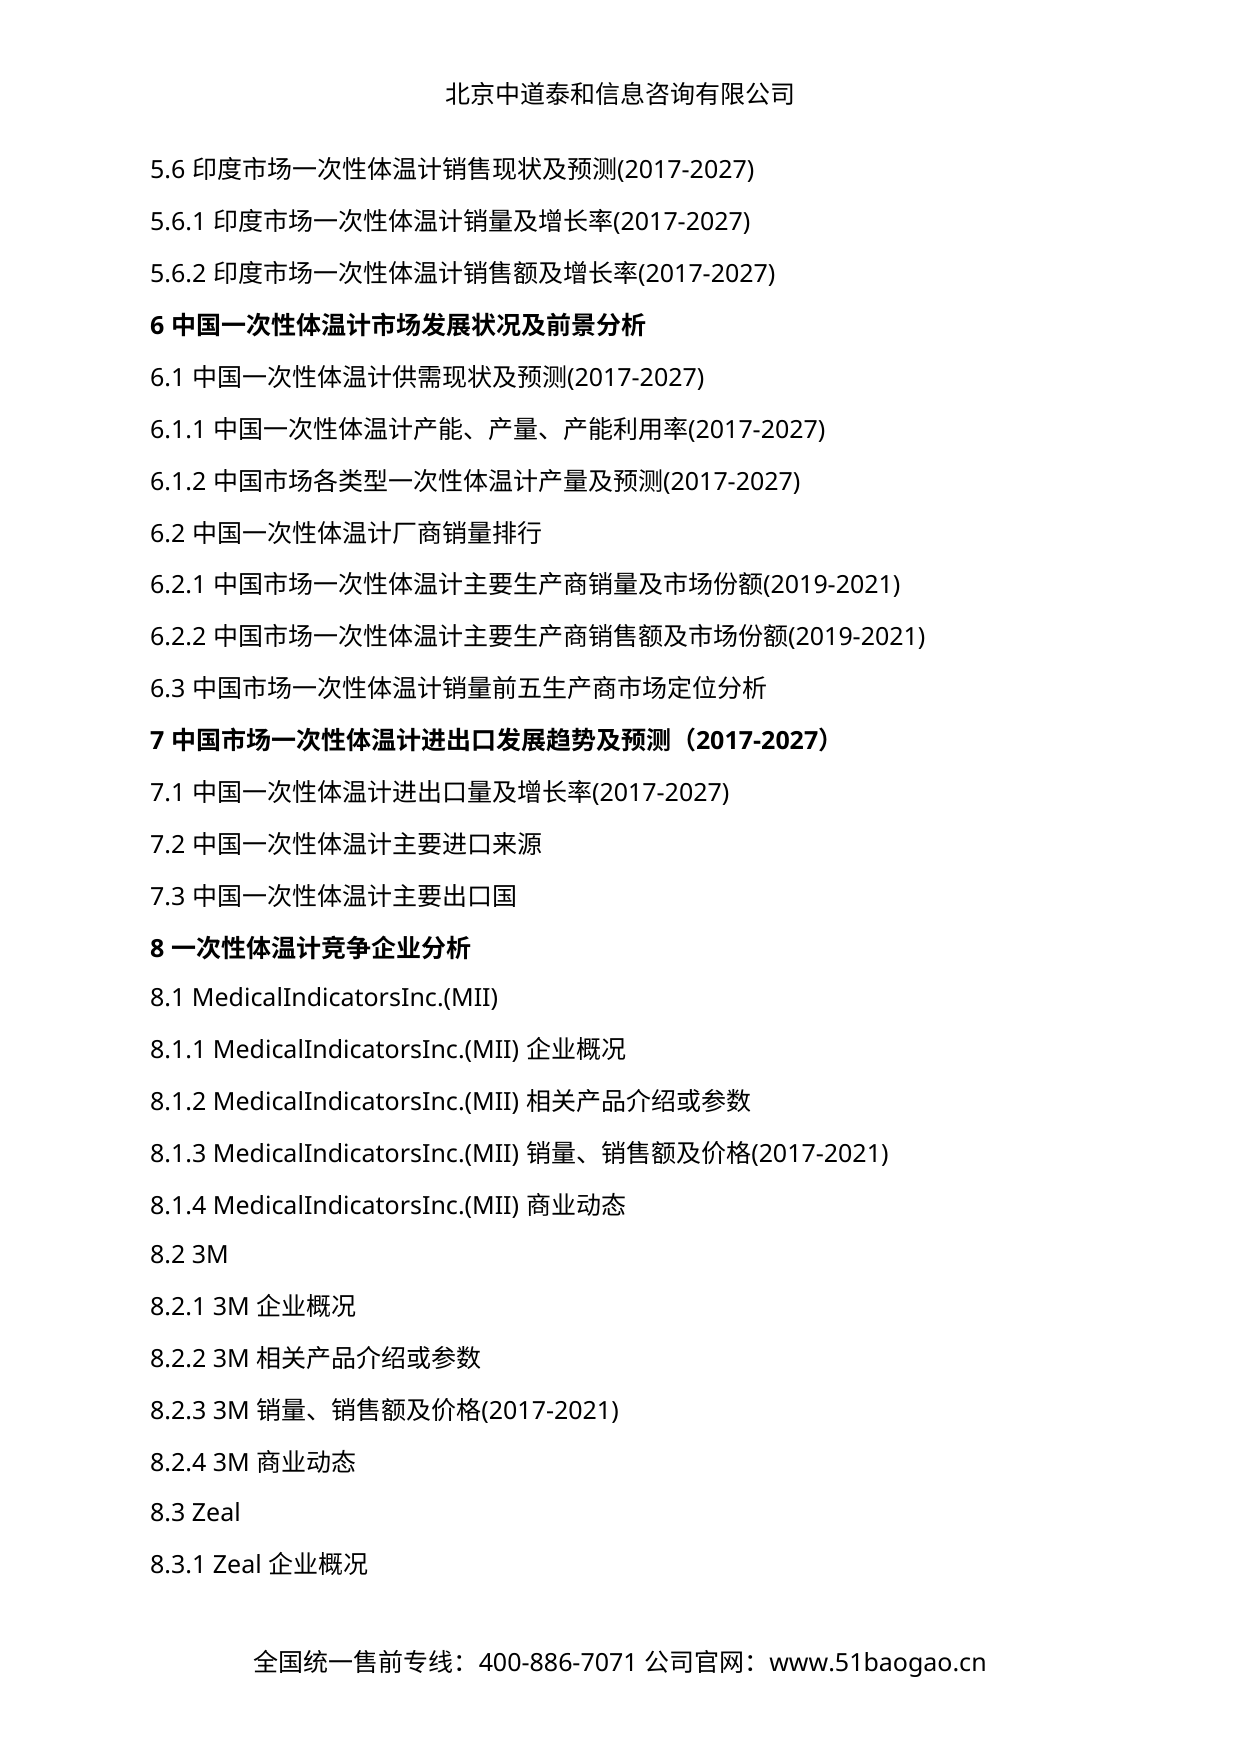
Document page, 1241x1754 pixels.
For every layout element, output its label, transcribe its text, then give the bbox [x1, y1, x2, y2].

text 6.1.2 中国市场各类型一次性体温计产量及预测(2017-2027) [150, 461, 1090, 497]
text 8.1.1 MedicalIndicatorsInc.(MII) 企业概况 [150, 1030, 1090, 1066]
text 8.1.2 MedicalIndicatorsInc.(MII) 相关产品介绍或参数 [150, 1082, 1090, 1118]
text 8.2.1 3M 企业概况 [150, 1287, 1090, 1323]
text 6.2 中国一次性体温计厂商销量排行 [150, 513, 1090, 549]
text 7 中国市场一次性体温计进出口发展趋势及预测（2017-2027） [150, 721, 1090, 757]
text 8.2 3M [150, 1237, 1090, 1271]
text 6.3 中国市场一次性体温计销量前五生产商市场定位分析 [150, 669, 1090, 705]
text 6 中国一次性体温计市场发展状况及前景分析 [150, 306, 1090, 342]
text 8.1 MedicalIndicatorsInc.(MII) [150, 980, 1090, 1014]
text 8.1.4 MedicalIndicatorsInc.(MII) 商业动态 [150, 1185, 1090, 1222]
text 6.1 中国一次性体温计供需现状及预测(2017-2027) [150, 357, 1090, 394]
text 6.1.1 中国一次性体温计产能、产量、产能利用率(2017-2027) [150, 409, 1090, 446]
text 8.2.3 3M 销量、销售额及价格(2017-2021) [150, 1391, 1090, 1427]
text 7.1 中国一次性体温计进出口量及增长率(2017-2027) [150, 772, 1090, 809]
text 8.2.2 3M 相关产品介绍或参数 [150, 1339, 1090, 1375]
text 5.6 印度市场一次性体温计销售现状及预测(2017-2027) [150, 150, 1090, 186]
text 6.2.1 中国市场一次性体温计主要生产商销量及市场份额(2019-2021) [150, 565, 1090, 601]
text 5.6.2 印度市场一次性体温计销售额及增长率(2017-2027) [150, 254, 1090, 290]
text 8.2.4 3M 商业动态 [150, 1442, 1090, 1479]
text 8.1.3 MedicalIndicatorsInc.(MII) 销量、销售额及价格(2017-2021) [150, 1133, 1090, 1170]
text 8.3 Zeal [150, 1494, 1090, 1528]
text 6.2.2 中国市场一次性体温计主要生产商销售额及市场份额(2019-2021) [150, 617, 1090, 653]
text 8 一次性体温计竞争企业分析 [150, 928, 1090, 964]
text 7.3 中国一次性体温计主要出口国 [150, 876, 1090, 912]
text 5.6.1 印度市场一次性体温计销量及增长率(2017-2027) [150, 202, 1090, 238]
text 7.2 中国一次性体温计主要进口来源 [150, 824, 1090, 861]
text 8.3.1 Zeal 企业概况 [150, 1544, 1090, 1580]
